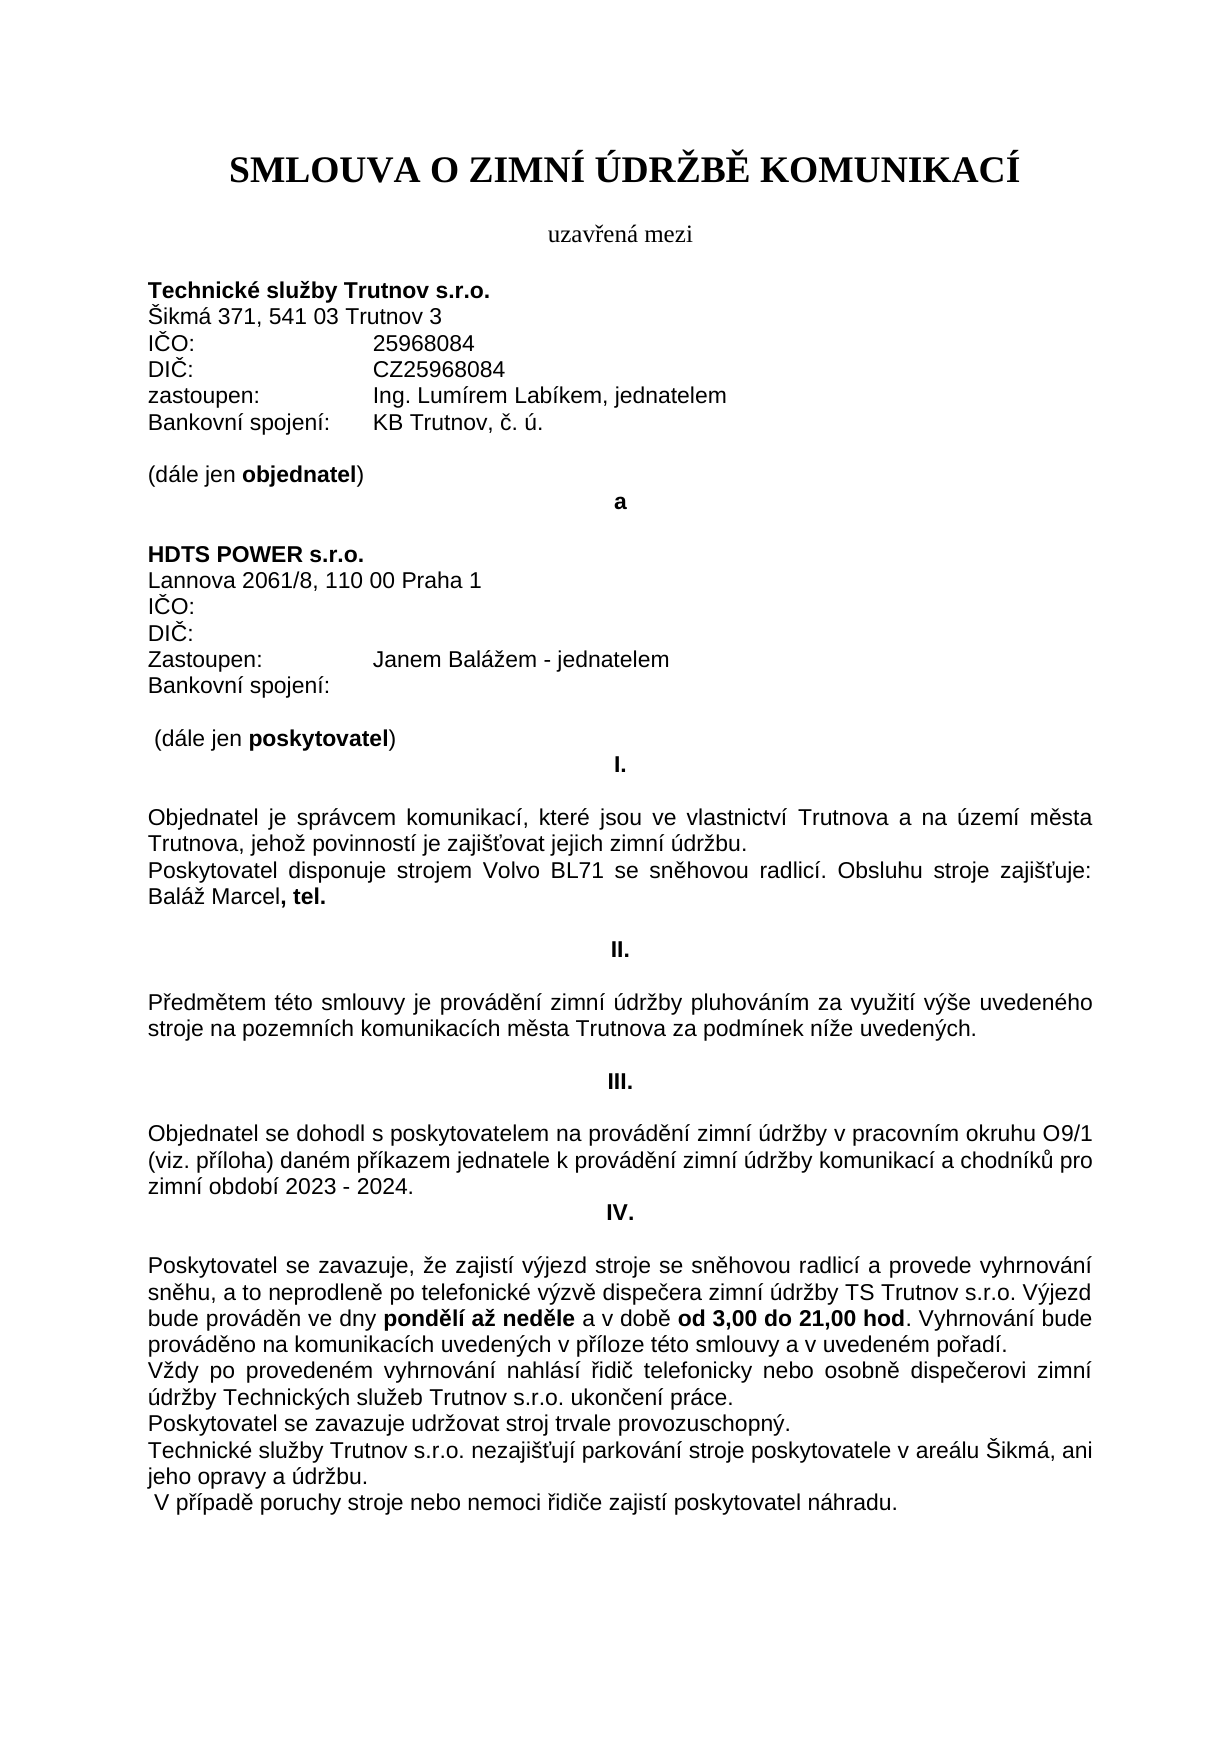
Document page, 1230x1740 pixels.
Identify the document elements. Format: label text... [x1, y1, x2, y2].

text Bankovní spojení: [148, 672, 1093, 699]
text HDTS POWER s.r.o. [148, 541, 1093, 567]
text Šikmá 371, 541 03 Trutnov 3 [148, 303, 1093, 330]
text Objednatel se dohodl s poskytovatelem na provádění zimní údržby v pracovním okruhu O9/1 (viz. příloha) daném příkazem jednatele k provádění zimní údržby komunikací a chodníků pro zimní období 2023 - 2024. [148, 1120, 1093, 1199]
text Poskytovatel disponuje strojem Volvo BL71 se sněhovou radlicí. Obsluhu stroje zajišťuje: Baláž Marcel, tel. [148, 857, 1093, 909]
text Vždy po provedeném vyhrnování nahlásí řidič telefonicky nebo osobně dispečerovi zimní údržby Technických služeb Trutnov s.r.o. ukončení práce. [148, 1357, 1093, 1410]
text Zastoupen: Janem Balážem - jednatelem [148, 646, 1093, 672]
text Bankovní spojení: KB Trutnov, č. ú. [148, 409, 1093, 435]
text zastoupen: Ing. Lumírem Labíkem, jednatelem [148, 382, 1093, 409]
text (dále jen objednatel) [148, 461, 1093, 488]
text V případě poruchy stroje nebo nemoci řidiče zajistí poskytovatel náhradu. [148, 1489, 1093, 1516]
text IČO: [148, 593, 1093, 619]
text DIČ: [148, 619, 1093, 646]
text Poskytovatel se zavazuje, že zajistí výjezd stroje se sněhovou radlicí a provede vyhrnování sněhu, a to neprodleně po telefonické výzvě dispečera zimní údržby TS Trutnov s.r.o. Výjezd bude prováděn ve dny pondělí až neděle a v době od 3,00 do 21,00 hod. Vyhrnování bude prováděno na komunikacích uvedených v příloze této smlouvy a v uvedeném pořadí. [148, 1252, 1093, 1357]
text I. [148, 751, 1093, 778]
text IV. [148, 1199, 1093, 1226]
text (dále jen poskytovatel) [148, 725, 1093, 751]
text Lannova 2061/8, 110 00 Praha 1 [148, 567, 1093, 593]
text uzavřená mezi [148, 219, 1093, 248]
text Technické služby Trutnov s.r.o. nezajišťují parkování stroje poskytovatele v areálu Šikmá, ani jeho opravy a údržbu. [148, 1437, 1093, 1489]
text DIČ: CZ25968084 [148, 356, 1093, 382]
text a [148, 488, 1093, 514]
text IČO: 25968084 [148, 330, 1093, 356]
text Předmětem této smlouvy je provádění zimní údržby pluhováním za využití výše uvedeného stroje na pozemních komunikacích města Trutnova za podmínek níže uvedených. [148, 988, 1093, 1041]
text Objednatel je správcem komunikací, které jsou ve vlastnictví Trutnova a na území města Trutnova, jehož povinností je zajišťovat jejich zimní údržbu. [148, 804, 1093, 857]
text III. [148, 1068, 1093, 1094]
text II. [148, 936, 1093, 962]
text SMLOUVA O ZIMNÍ ÚDRŽBĚ KOMUNIKACÍ [148, 148, 1093, 191]
text Technické služby Trutnov s.r.o. [148, 277, 1093, 303]
text Poskytovatel se zavazuje udržovat stroj trvale provozuschopný. [148, 1410, 1093, 1437]
